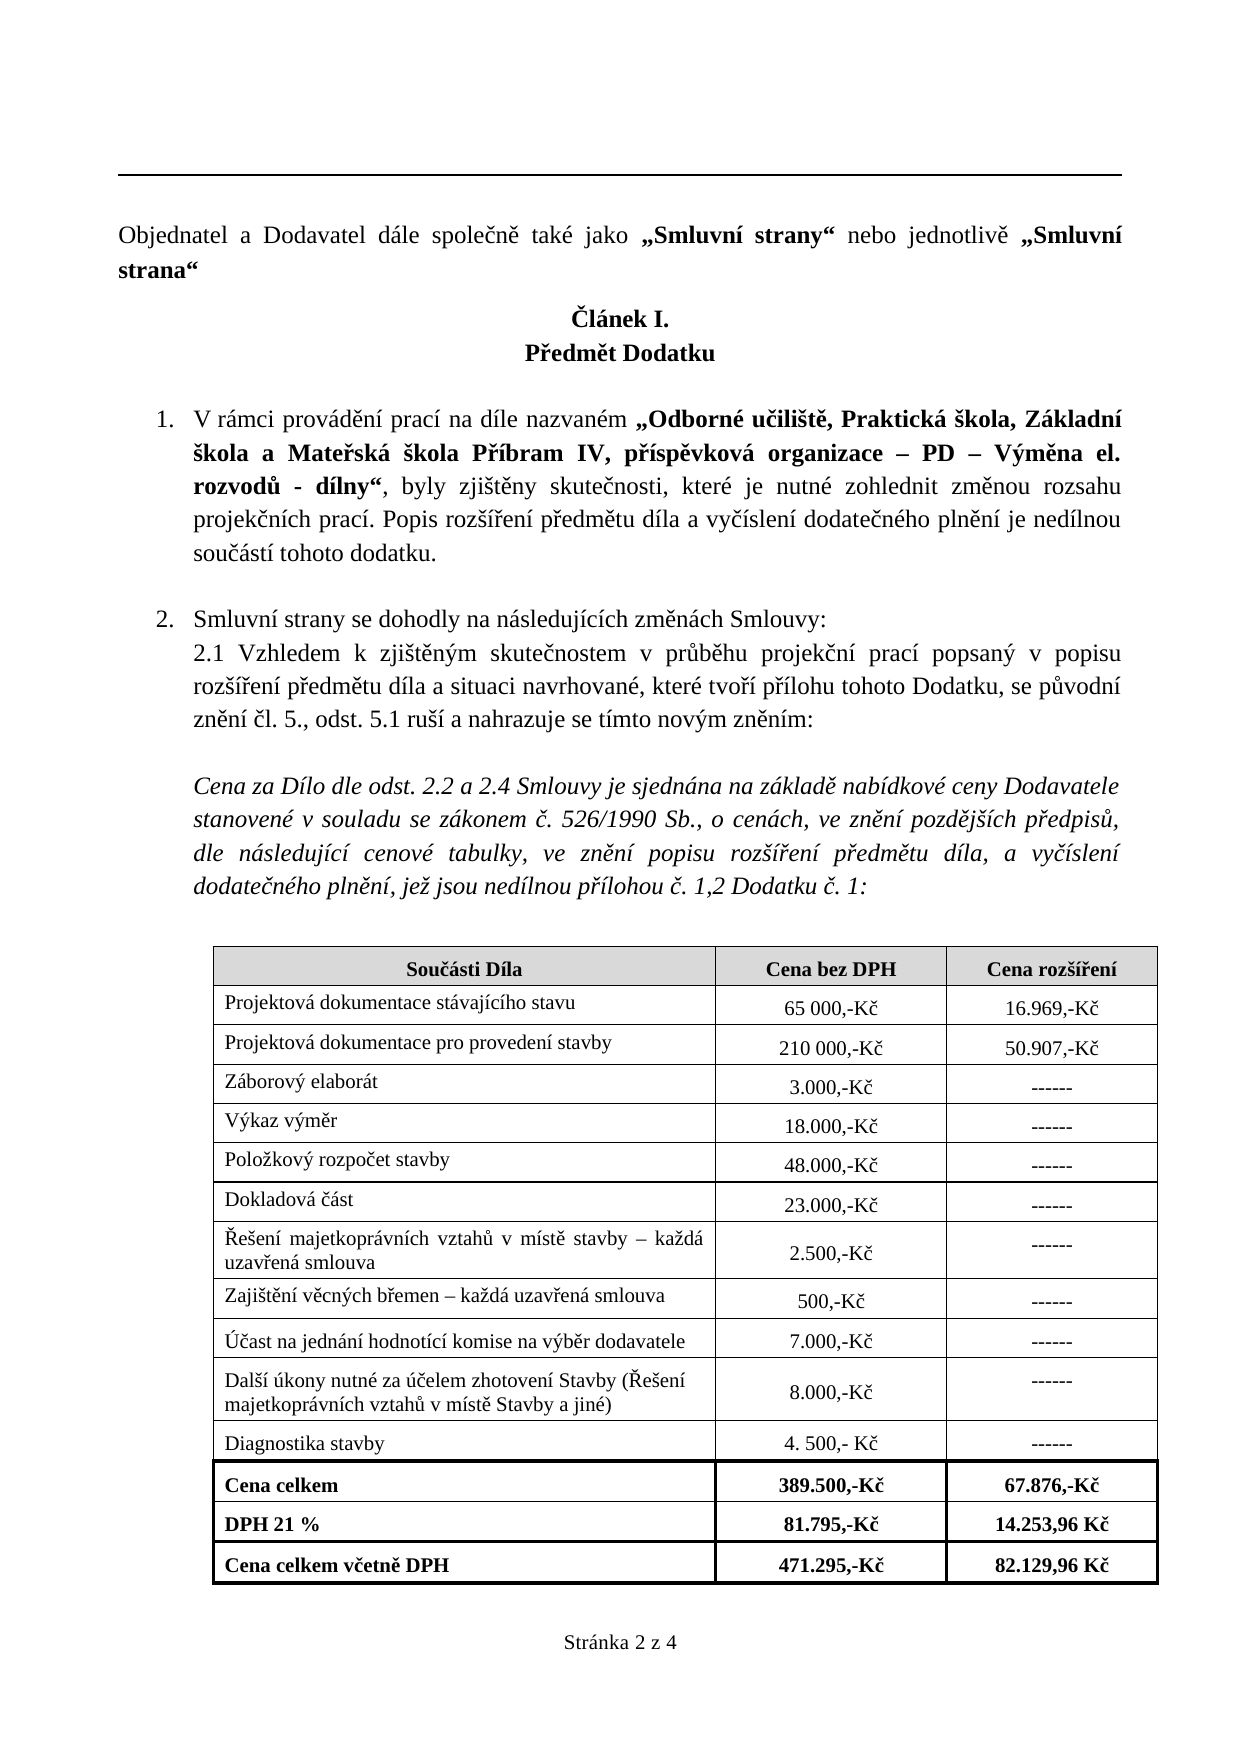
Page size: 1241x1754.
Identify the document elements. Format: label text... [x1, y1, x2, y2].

table_cell Položkový rozpočet stavby [214, 1143, 715, 1181]
table_cell Další úkony nutné za účelem zhotovení Stavby (Řešení majetkoprávních vztahů v místě Stavby a jiné) [214, 1358, 715, 1420]
table_cell Řešení majetkoprávních vztahů v místě stavby – každá uzavřená smlouva [214, 1222, 715, 1278]
table_cell 18.000,-Kč [716, 1104, 946, 1142]
table_cell Účast na jednání hodnotící komise na výběr dodavatele [214, 1319, 715, 1357]
table_cell Projektová dokumentace stávajícího stavu [214, 986, 715, 1024]
table_cell ------ [947, 1358, 1157, 1420]
table_cell 14.253,96 Kč [948, 1502, 1156, 1540]
table_cell ------ [947, 1319, 1157, 1357]
table_cell Projektová dokumentace pro provedení stavby [214, 1025, 715, 1064]
table_header Cena rozšíření [947, 947, 1157, 985]
table_cell Diagnostika stavby [214, 1421, 715, 1459]
table_cell 8.000,-Kč [716, 1358, 946, 1420]
table_cell ------ [947, 1065, 1157, 1103]
table_cell Zajištění věcných břemen – každá uzavřená smlouva [214, 1279, 715, 1317]
table_cell ------ [947, 1279, 1157, 1317]
table_cell Dokladová část [214, 1183, 715, 1221]
text 2.1 Vzhledem k zjištěným skutečnostem v průběhu projekční prací popsaný v popisu rozšíření předmětu díla a situaci navrhované, které tvoří přílohu tohoto Dodatku, se původní znění čl. 5., odst. 5.1 ruší a nahrazuje se tímto novým zněním: [193, 633, 1122, 733]
text Článek I. [118, 300, 1122, 333]
table_cell ------ [947, 1222, 1157, 1278]
list Smluvní strany se dohodly na následujících změnách Smlouvy: [156, 600, 1122, 633]
table_cell DPH 21 % [215, 1502, 714, 1540]
table_cell Cena celkem včetně DPH [215, 1543, 714, 1581]
table_header Cena bez DPH [716, 947, 946, 985]
table_header Součásti Díla [214, 947, 715, 985]
table_cell 2.500,-Kč [716, 1222, 946, 1278]
table_cell 471.295,-Kč [717, 1543, 945, 1581]
table_cell 67.876,-Kč [948, 1463, 1156, 1501]
text Předmět Dodatku [118, 333, 1122, 367]
table_cell Záborový elaborát [214, 1065, 715, 1103]
table_cell 82.129,96 Kč [948, 1543, 1156, 1581]
table_cell ------ [947, 1183, 1157, 1221]
table_cell 50.907,-Kč [947, 1025, 1157, 1064]
table_cell 23.000,-Kč [716, 1183, 946, 1221]
table_cell 81.795,-Kč [717, 1502, 945, 1540]
table_cell Výkaz výměr [214, 1104, 715, 1142]
table_cell Cena celkem [215, 1463, 714, 1501]
table_cell 389.500,-Kč [717, 1463, 945, 1501]
table_cell 65 000,-Kč [716, 986, 946, 1024]
table_cell ------ [947, 1104, 1157, 1142]
table_cell 3.000,-Kč [716, 1065, 946, 1103]
table_cell 210 000,-Kč [716, 1025, 946, 1064]
table_cell 500,-Kč [716, 1279, 946, 1317]
list V rámci provádění prací na díle nazvaném „Odborné učiliště, Praktická škola, Základní škola a Mateřská škola Příbram IV, příspěvková organizace – PD – Výměna el. rozvodů - dílny“, byly zjištěny skutečnosti, které je nutné zohlednit změnou rozsahu projekčních prací. Popis rozšíření předmětu díla a vyčíslení dodatečného plnění je nedílnou součástí tohoto dodatku. [156, 400, 1122, 567]
table_cell 16.969,-Kč [947, 986, 1157, 1024]
text Objednatel a Dodavatel dále společně také jako „Smluvní strany“ nebo jednotlivě „Smluvní strana“ [118, 221, 1122, 284]
table_cell 7.000,-Kč [716, 1319, 946, 1357]
table_cell 4. 500,- Kč [716, 1421, 946, 1459]
text Cena za Dílo dle odst. 2.2 a 2.4 Smlouvy je sjednána na základě nabídkové ceny Dodavatele stanovené v souladu se zákonem č. 526/1990 Sb., o cenách, ve znění pozdějších předpisů, dle následující cenové tabulky, ve znění popisu rozšíření předmětu díla, a vyčíslení dodatečného plnění, jež jsou nedílnou přílohou č. 1,2 Dodatku č. 1: [193, 767, 1122, 900]
table_cell ------ [947, 1421, 1157, 1459]
table_cell 48.000,-Kč [716, 1143, 946, 1181]
table_cell ------ [947, 1143, 1157, 1181]
